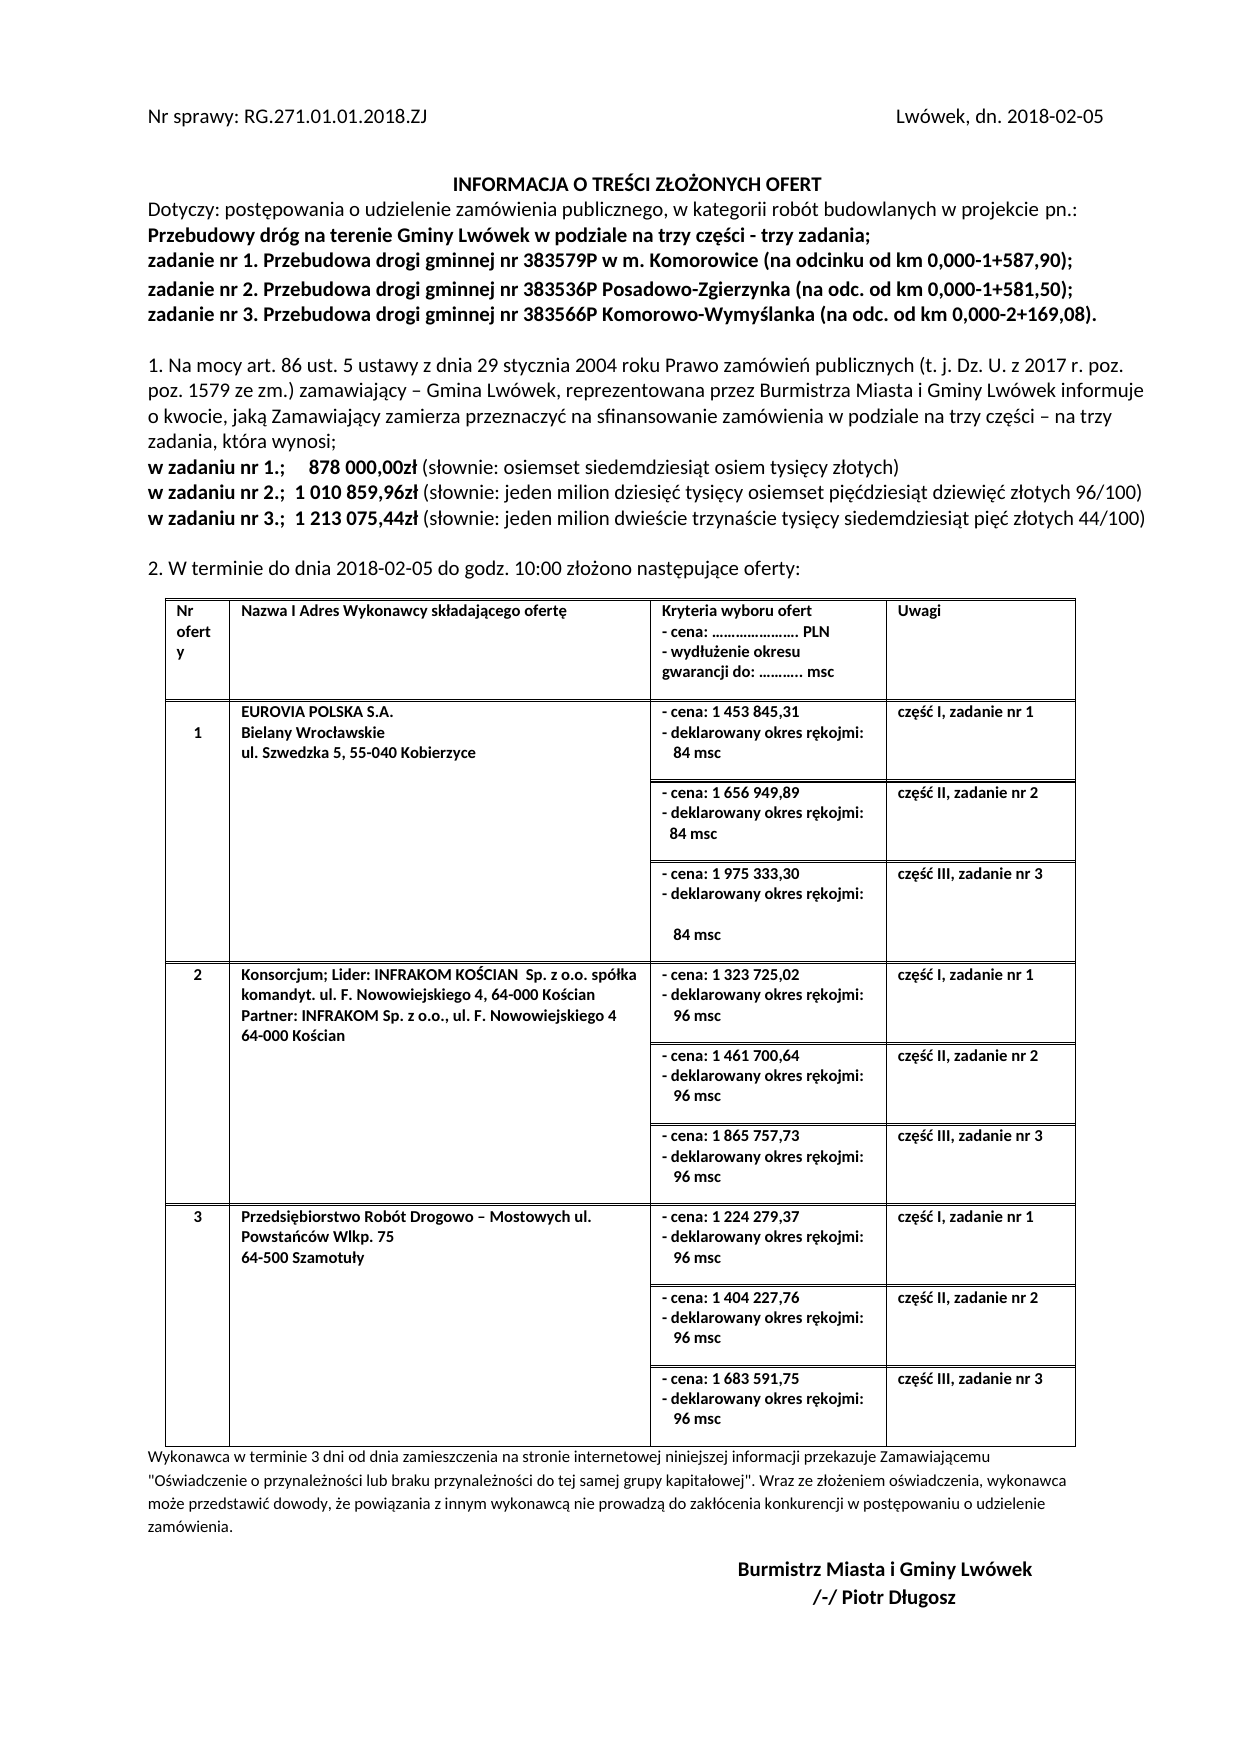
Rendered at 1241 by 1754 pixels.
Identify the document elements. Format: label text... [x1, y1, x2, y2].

text Wykonawca w terminie 3 dni od dnia zamieszczenia na stronie internetowej niniejszej informacji przekazuje Zamawiającemu "Oświadczenie o przynależności lub braku przynależności do tej samej grupy kapitałowej". Wraz ze złożeniem oświadczenia, wykonawca może przedstawić dowody, że powiązania z innym wykonawcą nie prowadzą do zakłócenia konkurencji w postępowaniu o udzielenie zamówienia. [148, 1447, 1093, 1537]
table_cell część I, zadanie nr 1 [887, 1206, 1075, 1284]
table_cell część II, zadanie nr 2 [887, 1287, 1075, 1365]
text INFORMACJA O TREŚCI ZŁOŻONYCH OFERT Dotyczy: postępowania o udzielenie zamówienia publicznego, w kategorii robót budowlanych w projekcie pn.: Przebudowy dróg na terenie Gminy Lwówek w podziale na trzy części - trzy zadania; zadanie nr 1. Przebudowa drogi gminnej nr 383579P w m. Komorowice (na odcinku od km 0,000-1+587,90); zadanie nr 2. Przebudowa drogi gminnej nr 383536P Posadowo-Zgierzynka (na odc. od km 0,000-1+581,50); zadanie nr 3. Przebudowa drogi gminnej nr 383566P Komorowo-Wymyślanka (na odc. od km 0,000-2+169,08). 1. Na mocy art. 86 ust. 5 ustawy z dnia 29 stycznia 2004 roku Prawo zamówień publicznych (t. j. Dz. U. z 2017 r. poz. poz. 1579 ze zm.) zamawiający – Gmina Lwówek, reprezentowana przez Burmistrza Miasta i Gminy Lwówek informuje o kwocie, jaką Zamawiający zamierza przeznaczyć na sfinansowanie zamówienia w podziale na trzy części – na trzy zadania, która wynosi; w zadaniu nr 1.; 878 000,00zł (słownie: osiemset siedemdziesiąt osiem tysięcy złotych) w zadaniu nr 2.; 1 010 859,96zł (słownie: jeden milion dziesięć tysięcy osiemset pięćdziesiąt dziewięć złotych 96/100) w zadaniu nr 3.; 1 213 075,44zł (słownie: jeden milion dwieście trzynaście tysięcy siedemdziesiąt pięć złotych 44/100) 2. W terminie do dnia 2018-02-05 do godz. 10:00 złożono następujące oferty: [148, 146, 1152, 581]
table_header Kryteria wyboru ofert - cena: …………………. PLN - wydłużenie okresu gwarancji do: ……….. msc [651, 601, 886, 699]
table_cell - cena: 1 323 725,02 - deklarowany okres rękojmi: 96 msc [651, 964, 886, 1042]
table_cell - cena: 1 404 227,76 - deklarowany okres rękojmi: 96 msc [651, 1287, 886, 1365]
table_cell - cena: 1 975 333,30 - deklarowany okres rękojmi: 84 msc [651, 863, 886, 961]
table_cell - cena: 1 461 700,64 - deklarowany okres rękojmi: 96 msc [651, 1045, 886, 1123]
table_cell 3 [166, 1206, 229, 1446]
table_cell część II, zadanie nr 2 [887, 783, 1075, 860]
table_cell - cena: 1 865 757,73 - deklarowany okres rękojmi: 96 msc [651, 1126, 886, 1203]
table_cell - cena: 1 656 949,89 - deklarowany okres rękojmi: 84 msc [651, 783, 886, 860]
table_cell Przedsiębiorstwo Robót Drogowo – Mostowych ul. Powstańców Wlkp. 75 64-500 Szamotuły [230, 1206, 650, 1446]
table_cell część III, zadanie nr 3 [887, 863, 1075, 961]
table_cell część III, zadanie nr 3 [887, 1126, 1075, 1203]
table_cell EUROVIA POLSKA S.A. Bielany Wrocławskie ul. Szwedzka 5, 55-040 Kobierzyce [230, 702, 650, 961]
table_header Nazwa I Adres Wykonawcy składającego ofertę [230, 601, 650, 699]
table_cell 1 [166, 702, 229, 961]
table_cell - cena: 1 683 591,75 - deklarowany okres rękojmi: 96 msc [651, 1368, 886, 1446]
table_header Uwagi [887, 601, 1075, 699]
table_cell - cena: 1 453 845,31 - deklarowany okres rękojmi: 84 msc [651, 702, 886, 779]
table_cell - cena: 1 224 279,37 - deklarowany okres rękojmi: 96 msc [651, 1206, 886, 1284]
table_header Nr oferty [166, 601, 229, 699]
text Burmistrz Miasta i Gminy Lwówek /-/ Piotr Długosz [738, 1557, 1093, 1639]
table_cell część II, zadanie nr 2 [887, 1045, 1075, 1123]
text Nr sprawy: RG.271.01.01.2018.ZJ Lwówek, dn. 2018-02-05 [148, 103, 1122, 129]
table_cell część III, zadanie nr 3 [887, 1368, 1075, 1446]
table_cell Konsorcjum; Lider: INFRAKOM KOŚCIAN Sp. z o.o. spółka komandyt. ul. F. Nowowiejskiego 4, 64-000 Kościan Partner: INFRAKOM Sp. z o.o., ul. F. Nowowiejskiego 4 64-000 Kościan [230, 964, 650, 1203]
table_cell 2 [166, 964, 229, 1203]
table_cell część I, zadanie nr 1 [887, 702, 1075, 779]
table_cell część I, zadanie nr 1 [887, 964, 1075, 1042]
